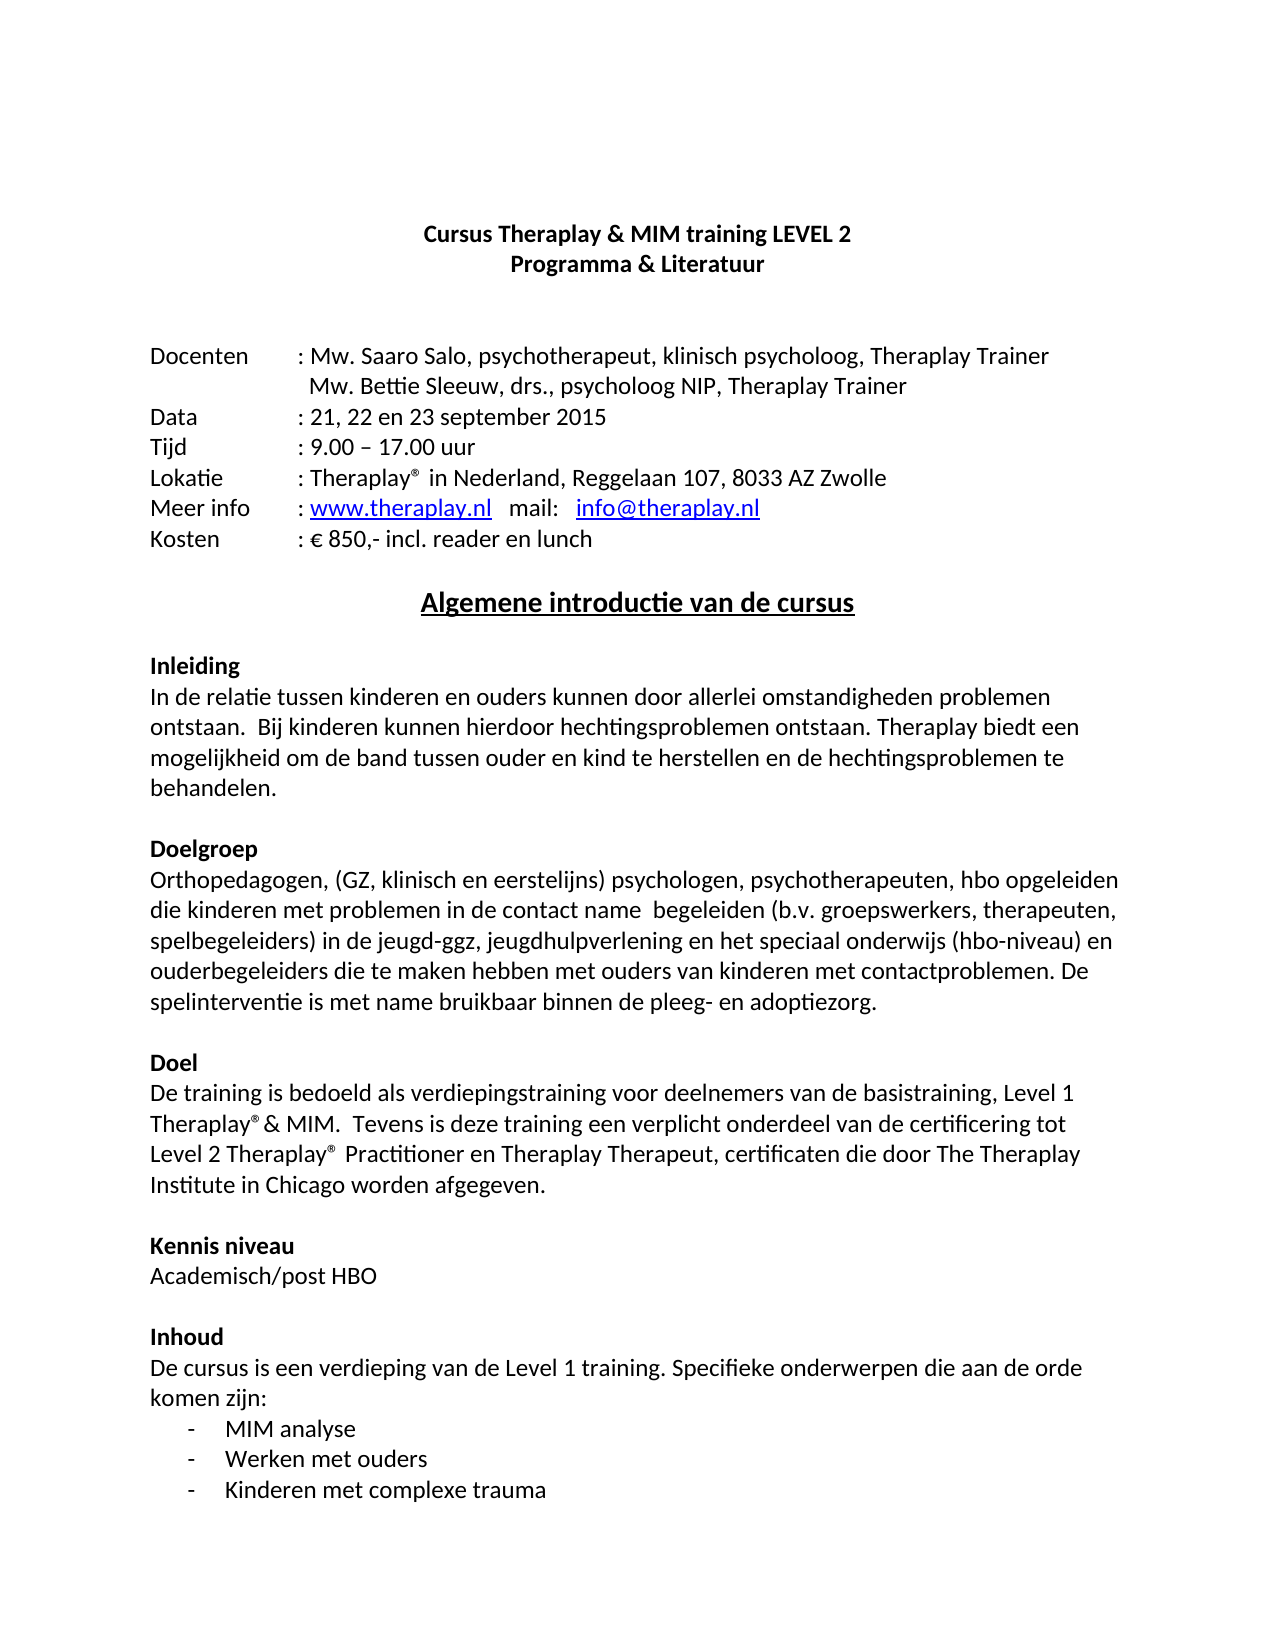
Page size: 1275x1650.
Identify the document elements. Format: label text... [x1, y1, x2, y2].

text Academisch/post HBO [150, 1261, 1125, 1291]
text Orthopedagogen, (GZ, klinisch en eerstelijns) psychologen, psychotherapeuten, hbo opgeleiden die kinderen met problemen in de contact name begeleiden (b.v. groepswerkers, therapeuten, spelbegeleiders) in de jeugd-ggz, jeugdhulpverlening en het speciaal onderwijs (hbo-niveau) en ouderbegeleiders die te maken hebben met ouders van kinderen met contactproblemen. De spelinterventie is met name bruikbaar binnen de pleeg- en adoptiezorg. [150, 864, 1125, 1016]
text Doel [150, 1047, 1125, 1077]
text Inleiding [150, 650, 1125, 681]
text Mw. Bettie Sleeuw, drs., psycholoog NIP, Theraplay Trainer [150, 370, 1125, 401]
text Kennis niveau [150, 1230, 1125, 1261]
text De training is bedoeld als verdiepingstraining voor deelnemers van de basistraining, Level 1 Theraplay®& MIM. Tevens is deze training een verplicht onderdeel van de certificering tot Level 2 Theraplay® Practitioner en Theraplay Therapeut, certificaten die door The Theraplay Institute in Chicago worden afgegeven. [150, 1077, 1125, 1199]
text Kosten : € 850,- incl. reader en lunch [150, 523, 1125, 553]
text Lokatie : Theraplay® in Nederland, Reggelaan 107, 8033 AZ Zwolle [150, 462, 1125, 492]
text In de relatie tussen kinderen en ouders kunnen door allerlei omstandigheden problemen ontstaan. Bij kinderen kunnen hierdoor hechtingsproblemen ontstaan. Theraplay biedt een mogelijkheid om de band tussen ouder en kind te herstellen en de hechtingsproblemen te behandelen. [150, 681, 1125, 803]
text Data : 21, 22 en 23 september 2015 [150, 401, 1125, 431]
text De cursus is een verdieping van de Level 1 training. Specifieke onderwerpen die aan de orde komen zijn: [150, 1352, 1125, 1413]
text Docenten : Mw. Saaro Salo, psychotherapeut, klinisch psycholoog, Theraplay Trainer [150, 340, 1125, 370]
list Kinderen met complexe trauma [187, 1474, 1125, 1505]
text Tijd : 9.00 – 17.00 uur [150, 431, 1125, 462]
text Meer info : www.theraplay.nl mail: info@theraplay.nl [150, 492, 1125, 523]
text Doelgroep [150, 833, 1125, 864]
list MIM analyse [187, 1413, 1125, 1444]
text Algemene introductie van de cursus [150, 584, 1125, 619]
text Cursus Theraplay & MIM training LEVEL 2 [150, 218, 1125, 248]
text Programma & Literatuur [150, 248, 1125, 279]
text Inhoud [150, 1322, 1125, 1352]
list Werken met ouders [187, 1444, 1125, 1474]
